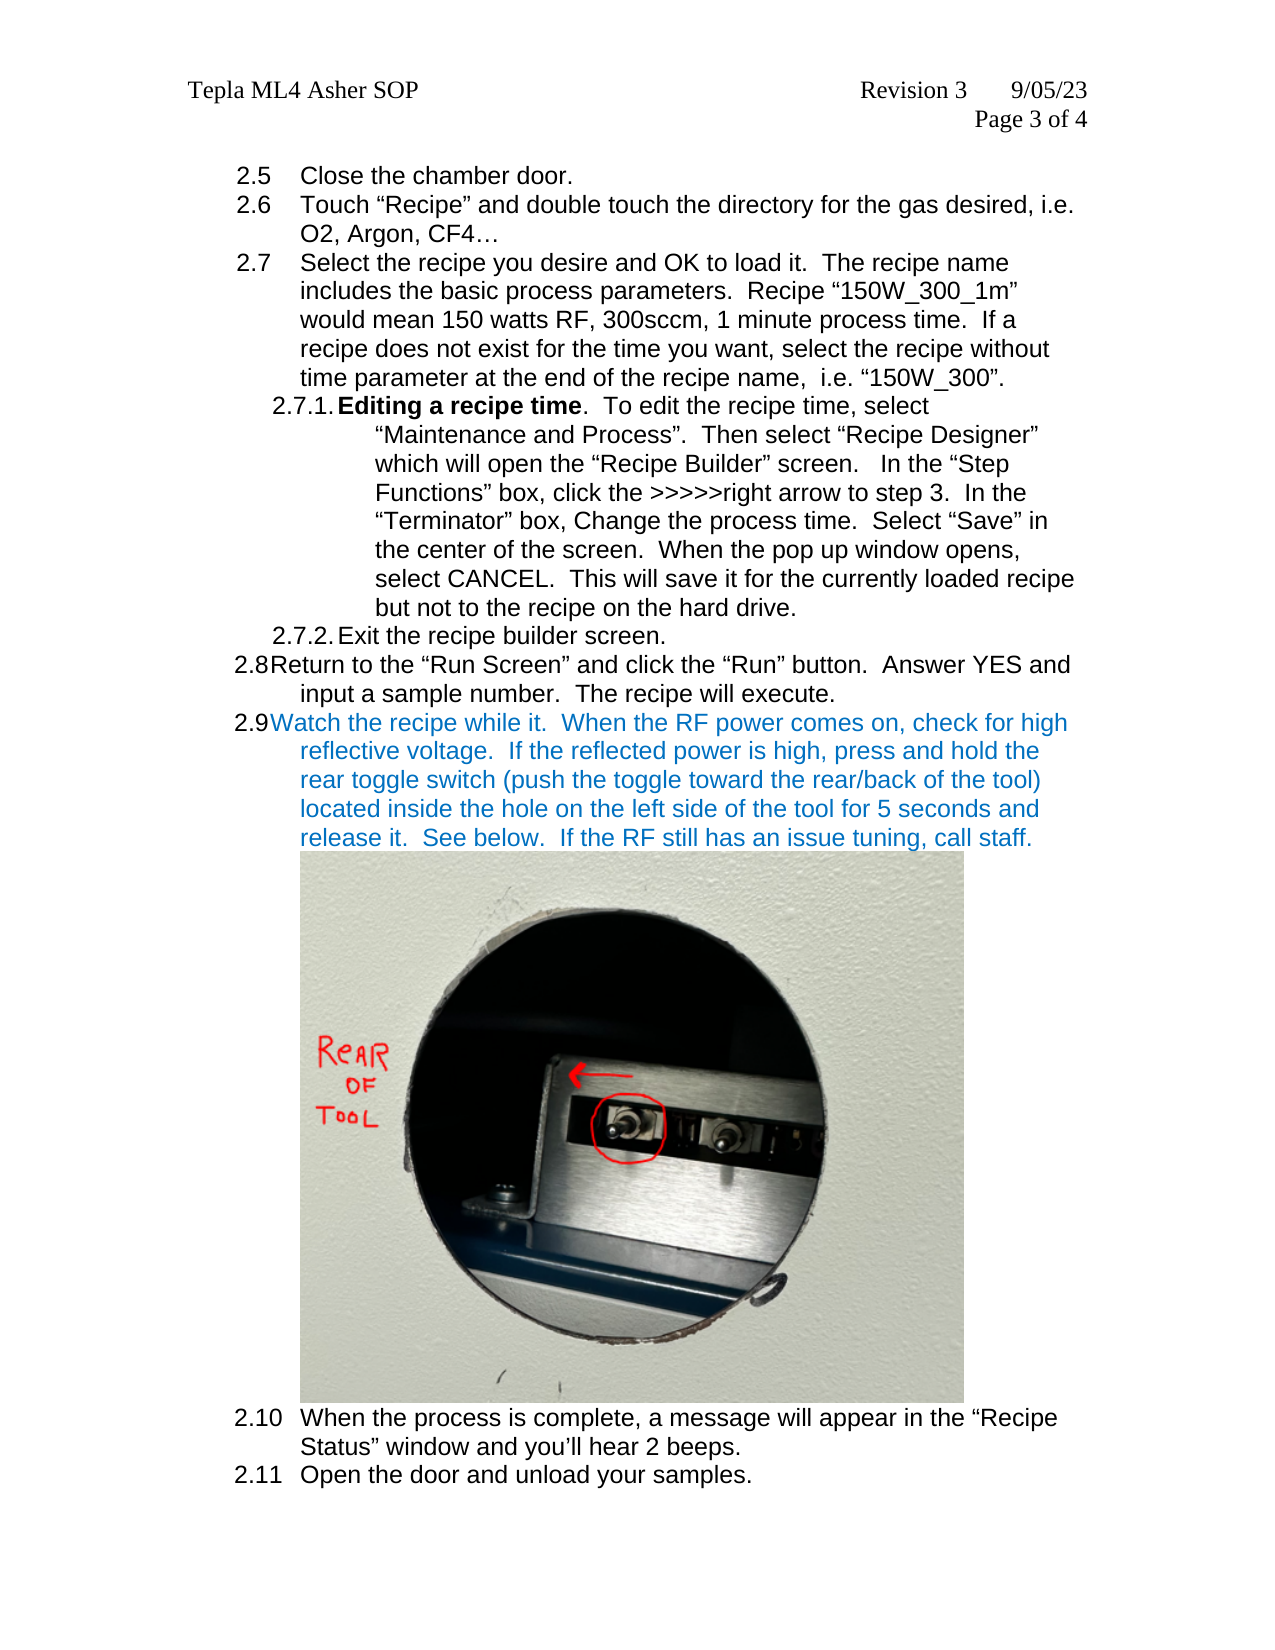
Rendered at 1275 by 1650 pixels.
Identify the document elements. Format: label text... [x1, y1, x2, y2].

list Touch “Recipe” and double touch the directory for the gas desired, i.e. O2, Argon, CF4… [236, 190, 1087, 247]
picture [300, 851, 964, 1403]
list When the process is complete, a message will appear in the “Recipe Status” window and you’ll hear 2 beeps. [234, 1403, 1087, 1461]
list Editing a recipe time. To edit the recipe time, select “Maintenance and Process”. Then select “Recipe Designer” which will open the “Recipe Builder” screen. In the “Step Functions” box, click the >>>>>right arrow to step 3. In the “Terminator” box, Change the process time. Select “Save” in the center of the screen. When the pop up window opens, select CANCEL. This will save it for the currently loaded recipe but not to the recipe on the hard drive. [272, 391, 1087, 621]
list Exit the recipe builder screen. [272, 621, 1087, 650]
list Close the chamber door. [236, 161, 1087, 190]
list Open the door and unload your samples. [234, 1461, 1087, 1489]
list Return to the “Run Screen” and click the “Run” button. Answer YES and input a sample number. The recipe will execute. [234, 650, 1087, 707]
list Watch the recipe while it. When the RF power comes on, check for high reflective voltage. If the reflected power is high, press and hold the rear toggle switch (push the toggle toward the rear/back of the tool) located inside the hole on the left side of the tool for 5 seconds and release it. See below. If the RF still has an issue tuning, call staff. [234, 707, 1087, 851]
list Select the recipe you desire and OK to load it. The recipe name includes the basic process parameters. Recipe “150W_300_1m” would mean 150 watts RF, 300sccm, 1 minute process time. If a recipe does not exist for the time you want, select the recipe without time parameter at the end of the recipe name, i.e. “150W_300”. [236, 247, 1087, 391]
